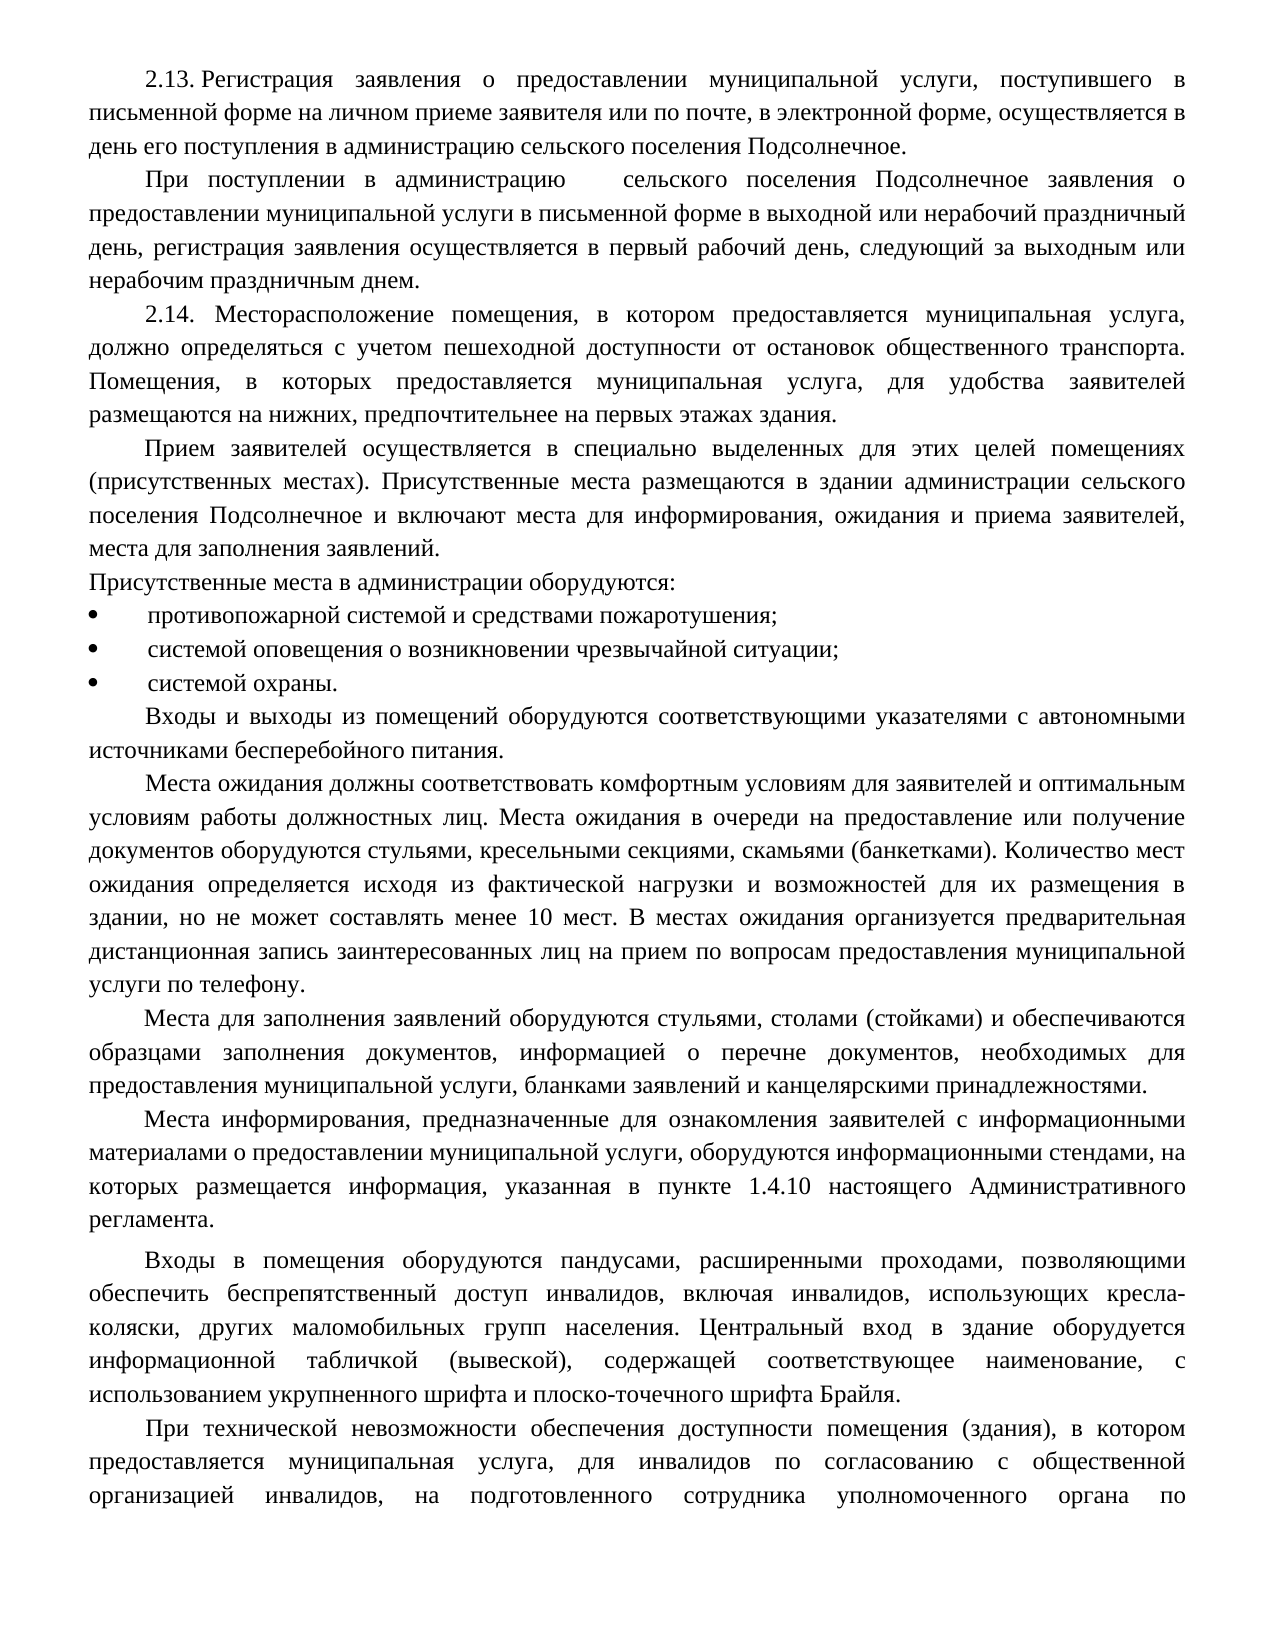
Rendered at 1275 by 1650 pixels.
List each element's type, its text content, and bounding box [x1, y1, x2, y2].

text 2.14. Месторасположение помещения, в котором предоставляется муниципальная услуга, должно определяться с учетом пешеходной доступности от остановок общественного транспорта. Помещения, в которых предоставляется муниципальная услуга, для удобства заявителей размещаются на нижних, предпочтительнее на первых этажах здания. [89, 294, 1186, 428]
text Прием заявителей осуществляется в специально выделенных для этих целей помещениях (присутственных местах). Присутственные места размещаются в здании администрации сельского поселения Подсолнечное и включают места для информирования, ожидания и приема заявителей, места для заполнения заявлений. [89, 428, 1186, 562]
text Места для заполнения заявлений оборудуются стульями, столами (стойками) и обеспечиваются образцами заполнения документов, информацией о перечне документов, необходимых для предоставления муниципальной услуги, бланками заявлений и канцелярскими принадлежностями. [89, 998, 1186, 1099]
list противопожарной системой и средствами пожаротушения; [89, 596, 1186, 629]
text Присутственные места в администрации оборудуются: [89, 562, 1186, 596]
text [89, 1408, 1186, 1508]
list системой охраны. [89, 663, 1186, 696]
text При поступлении в администрацию сельского поселения Подсолнечное заявления о предоставлении муниципальной услуги в письменной форме в выходной или нерабочий праздничный день, регистрация заявления осуществляется в первый рабочий день, следующий за выходным или нерабочим праздничным днем. [89, 160, 1186, 294]
list системой оповещения о возникновении чрезвычайной ситуации; [89, 629, 1186, 663]
text Входы в помещения оборудуются пандусами, расширенными проходами, позволяющими обеспечить беспрепятственный доступ инвалидов, включая инвалидов, использующих кресла-коляски, других маломобильных групп населения. Центральный вход в здание оборудуется информационной табличкой (вывеской), содержащей соответствующее наименование, с использованием укрупненного шрифта и плоско-точечного шрифта Брайля. [89, 1240, 1186, 1408]
text 2.13. Регистрация заявления о предоставлении муниципальной услуги, поступившего в письменной форме на личном приеме заявителя или по почте, в электронной форме, осуществляется в день его поступления в администрацию сельского поселения Подсолнечное. [89, 59, 1186, 160]
text Места ожидания должны соответствовать комфортным условиям для заявителей и оптимальным условиям работы должностных лиц. Места ожидания в очереди на предоставление или получение документов оборудуются стульями, кресельными секциями, скамьями (банкетками). Количество мест ожидания определяется исходя из фактической нагрузки и возможностей для их размещения в здании, но не может составлять менее 10 мест. В местах ожидания организуется предварительная дистанционная запись заинтересованных лиц на прием по вопросам предоставления муниципальной услуги по телефону. [89, 763, 1186, 998]
text Места информирования, предназначенные для ознакомления заявителей с информационными материалами о предоставлении муниципальной услуги, оборудуются информационными стендами, на которых размещается информация, указанная в пункте 1.4.10 настоящего Административного регламента. [89, 1099, 1186, 1233]
text Входы и выходы из помещений оборудуются соответствующими указателями с автономными источниками бесперебойного питания. [89, 696, 1186, 763]
